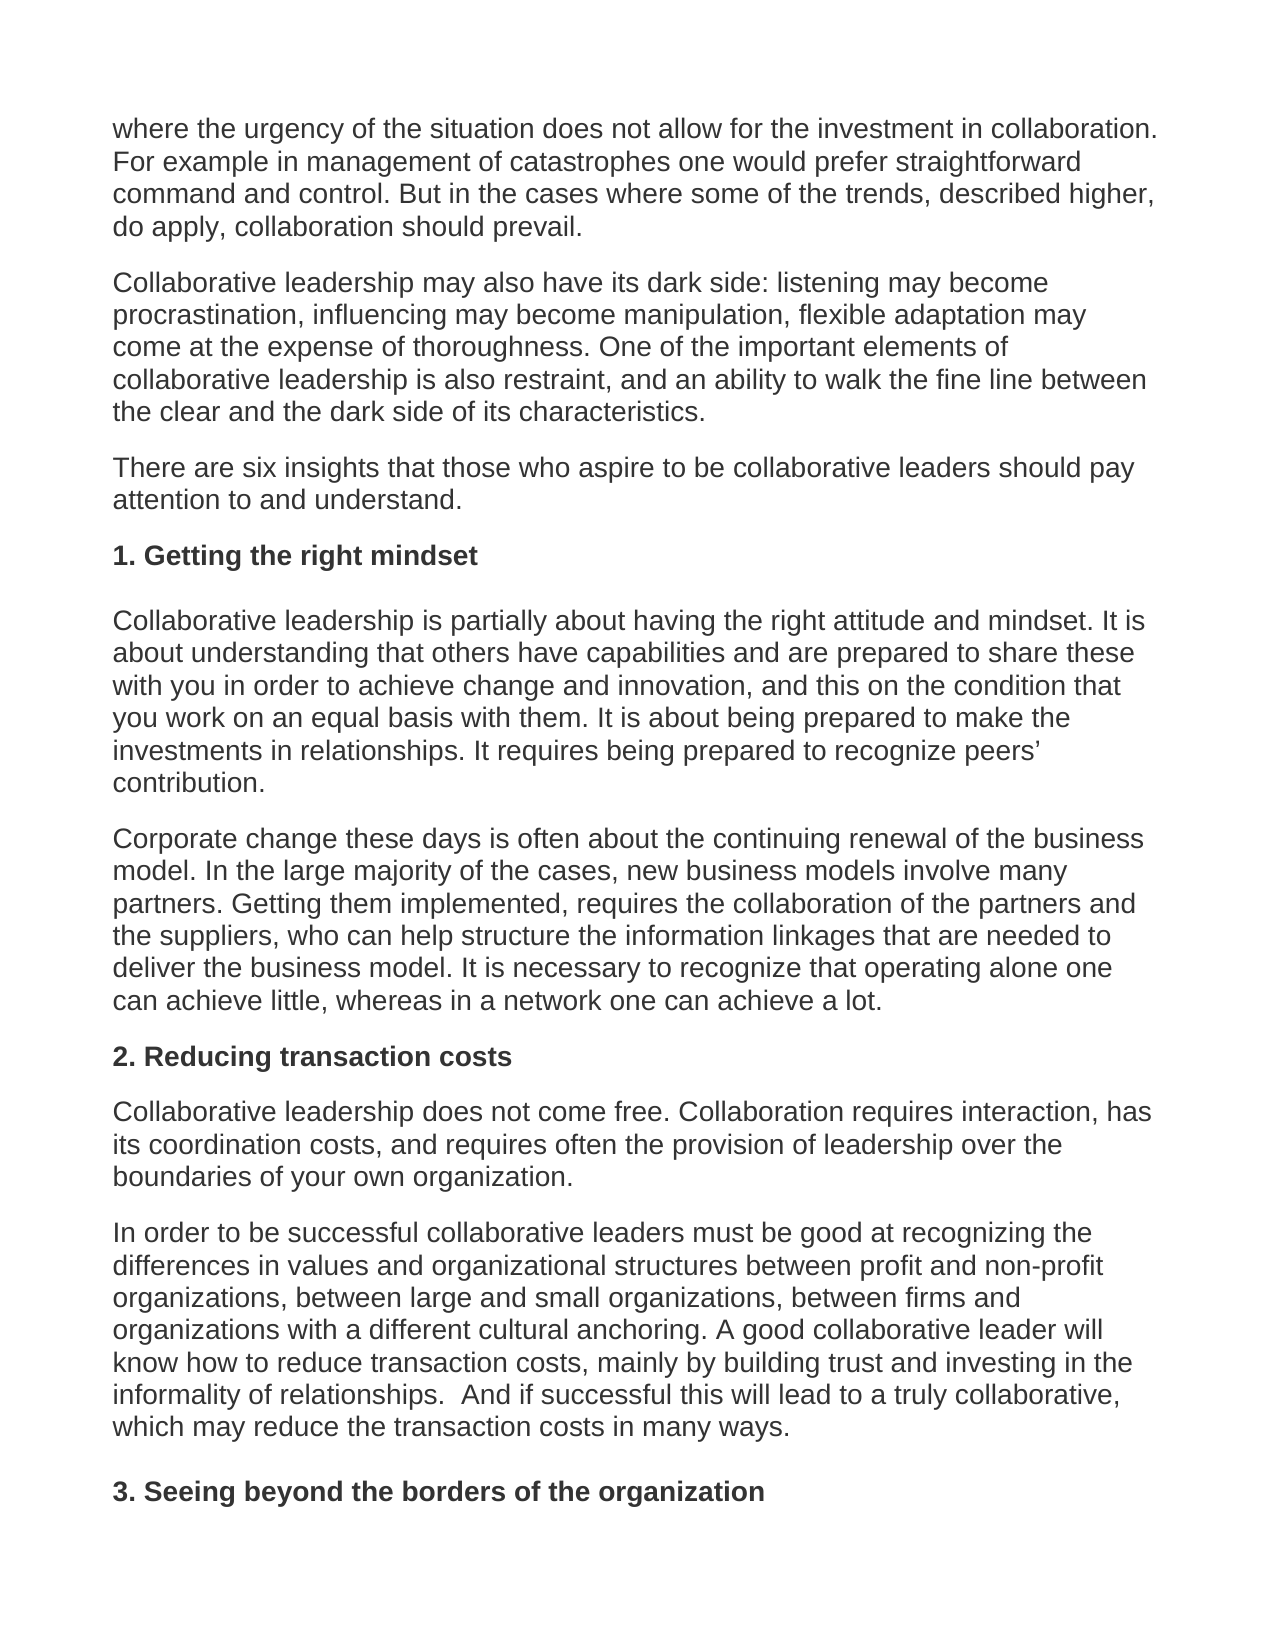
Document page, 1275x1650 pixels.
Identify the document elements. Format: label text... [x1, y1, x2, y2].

text Collaborative leadership does not come free. Collaboration requires interaction, has its coordination costs, and requires often the provision of leadership over the boundaries of your own organization. [112, 1095, 1162, 1193]
text Corporate change these days is often about the continuing renewal of the business model. In the large majority of the cases, new business models involve many partners. Getting them implemented, requires the collaboration of the partners and the suppliers, who can help structure the information linkages that are needed to deliver the business model. It is necessary to recognize that operating alone one can achieve little, whereas in a network one can achieve a lot. [112, 822, 1162, 1016]
text In order to be successful collaborative leaders must be good at recognizing the differences in values and organizational structures between profit and non-profit organizations, between large and small organizations, between firms and organizations with a different cultural anchoring. A good collaborative leader will know how to reduce transaction costs, mainly by building trust and investing in the informality of relationships. And if successful this will lead to a truly collaborative, which may reduce the transaction costs in many ways. 3. Seeing beyond the borders of the organization [112, 1216, 1162, 1508]
text Collaborative leadership may also have its dark side: listening may become procrastination, influencing may become manipulation, flexible adaptation may come at the expense of thoroughness. One of the important elements of collaborative leadership is also restraint, and an ability to walk the fine line between the clear and the dark side of its characteristics. [112, 266, 1162, 427]
text 1. Getting the right mindset Collaborative leadership is partially about having the right attitude and mindset. It is about understanding that others have capabilities and are prepared to share these with you in order to achieve change and innovation, and this on the condition that you work on an equal basis with them. It is about being prepared to make the investments in relationships. It requires being prepared to recognize peers’ contribution. [112, 539, 1162, 798]
text 2. Reducing transaction costs [112, 1039, 1162, 1072]
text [112, 112, 1162, 242]
text There are six insights that those who aspire to be collaborative leaders should pay attention to and understand. [112, 451, 1162, 516]
